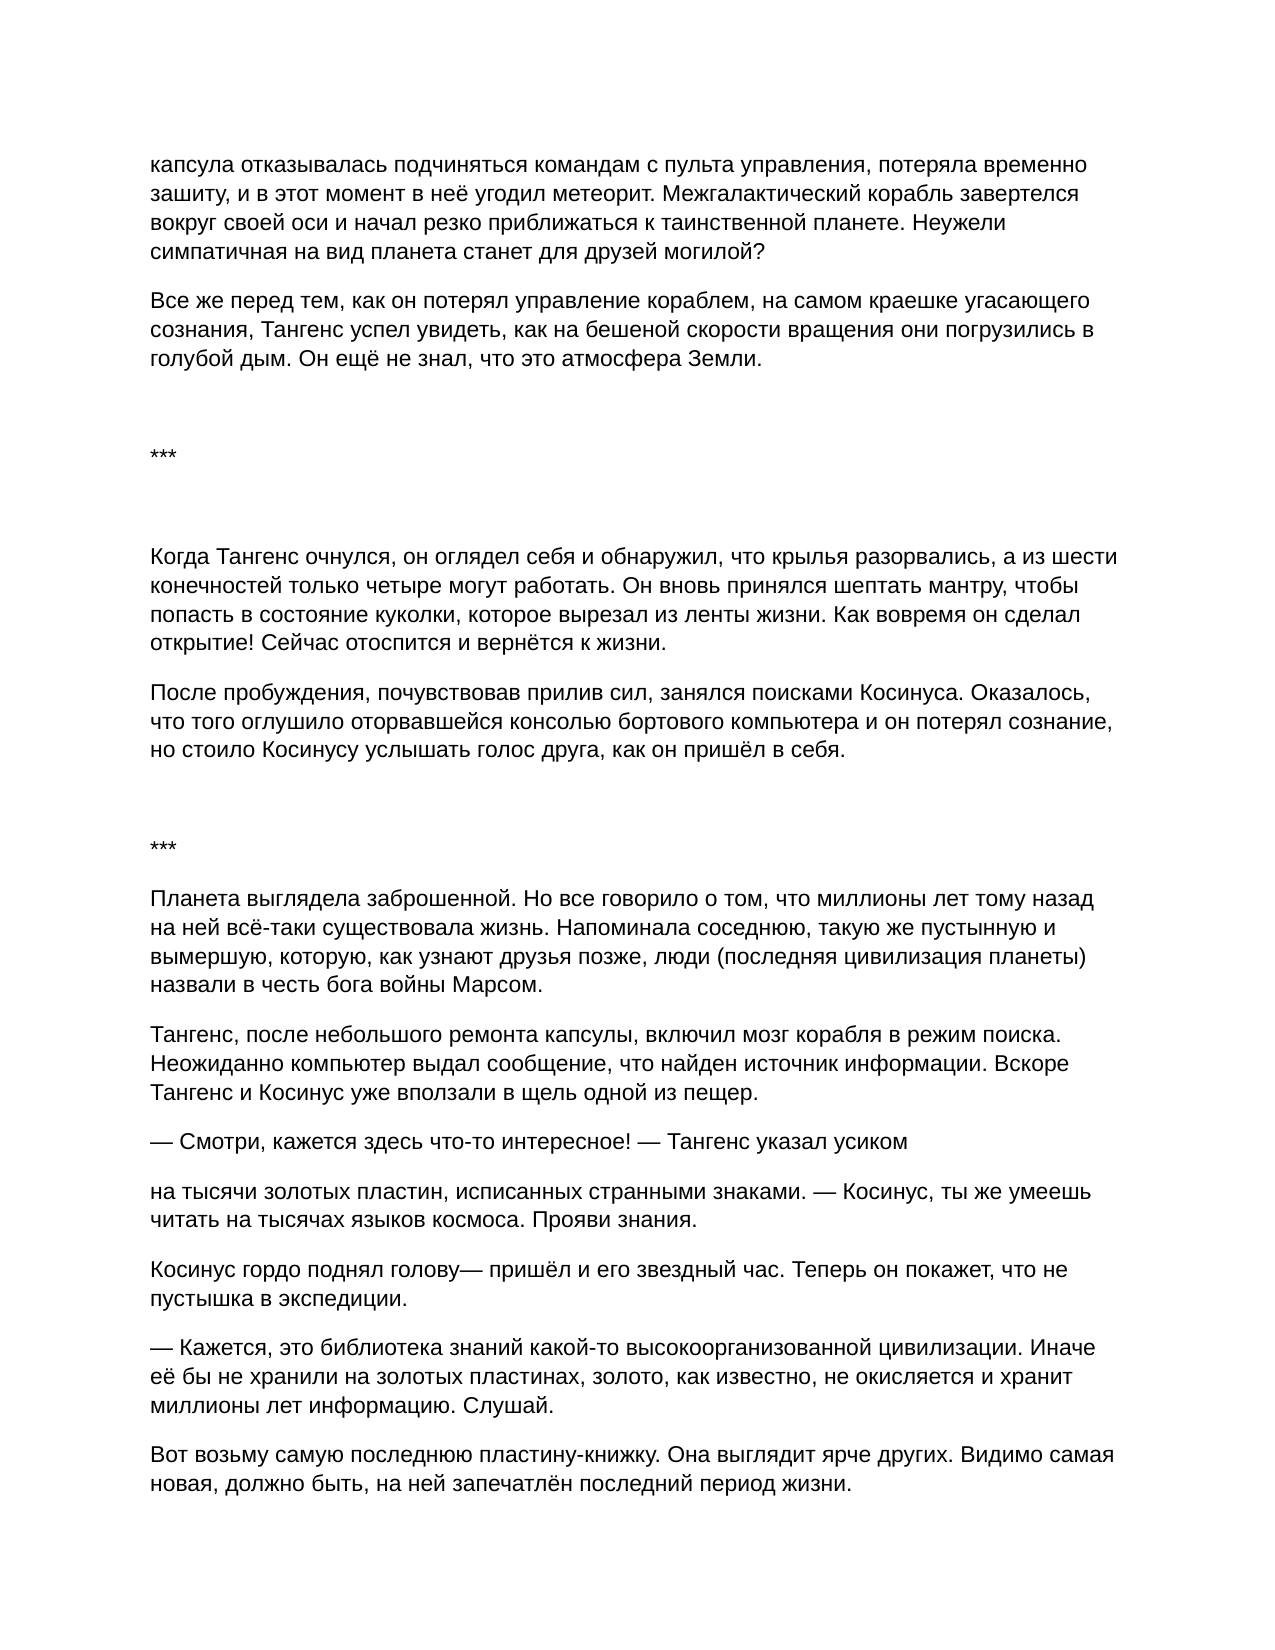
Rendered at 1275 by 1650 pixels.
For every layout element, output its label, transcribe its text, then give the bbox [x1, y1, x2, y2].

text Планета выглядела заброшенной. Но все говорило о том, что миллионы лет тому назад на ней всё-таки существовала жизнь. Напоминала соседнюю, такую же пустынную и вымершую, которую, как узнают друзья позже, люди (последняя цивилизация планеты) назвали в честь бога войны Марсом. [150, 884, 1125, 999]
text — Кажется, это библиотека знаний какой-то высокоорганизованной цивилизации. Иначе её бы не хранили на золотых пластинах, золото, как известно, не окисляется и хранит миллионы лет информацию. Слушай. [150, 1333, 1125, 1419]
text на тысячи золотых пластин, исписанных странными знаками. — Косинус, ты же умеешь читать на тысячах языков космоса. Прояви знания. [150, 1176, 1125, 1234]
text Вот возьму самую последнюю пластину-книжку. Она выглядит ярче других. Видимо самая новая, должно быть, на ней запечатлён последний период жизни. [150, 1440, 1125, 1497]
text — Смотри, кажется здесь что-то интересное! — Тангенс указал усиком [150, 1127, 1125, 1155]
text Когда Тангенс очнулся, он оглядел себя и обнаружил, что крылья разорвались, а из шести конечностей только четыре могут работать. Он вновь принялся шептать мантру, чтобы попасть в состояние куколки, которое вырезал из ленты жизни. Как вовремя он сделал открытие! Сейчас отоспится и вернётся к жизни. [150, 542, 1125, 657]
text Косинус гордо поднял голову— пришёл и его звездный час. Теперь он покажет, что не пустышка в экспедиции. [150, 1254, 1125, 1312]
text *** [150, 442, 1125, 471]
text *** [150, 834, 1125, 863]
text После пробуждения, почувствовав прилив сил, занялся поисками Косинуса. Оказалось, что того оглушило оторвавшейся консолью бортового компьютера и он потерял сознание, но стоило Косинусу услышать голос друга, как он пришёл в себя. [150, 677, 1125, 764]
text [150, 150, 1125, 265]
text Все же перед тем, как он потерял управление кораблем, на самом краешке угасающего сознания, Тангенс успел увидеть, как на бешеной скорости вращения они погрузились в голубой дым. Он ещё не знал, что это атмосфера Земли. [150, 286, 1125, 372]
text Тангенс, после небольшого ремонта капсулы, включил мозг корабля в режим поиска. Неожиданно компьютер выдал сообщение, что найден источник информации. Вскоре Тангенс и Косинус уже вползали в щель одной из пещер. [150, 1019, 1125, 1106]
